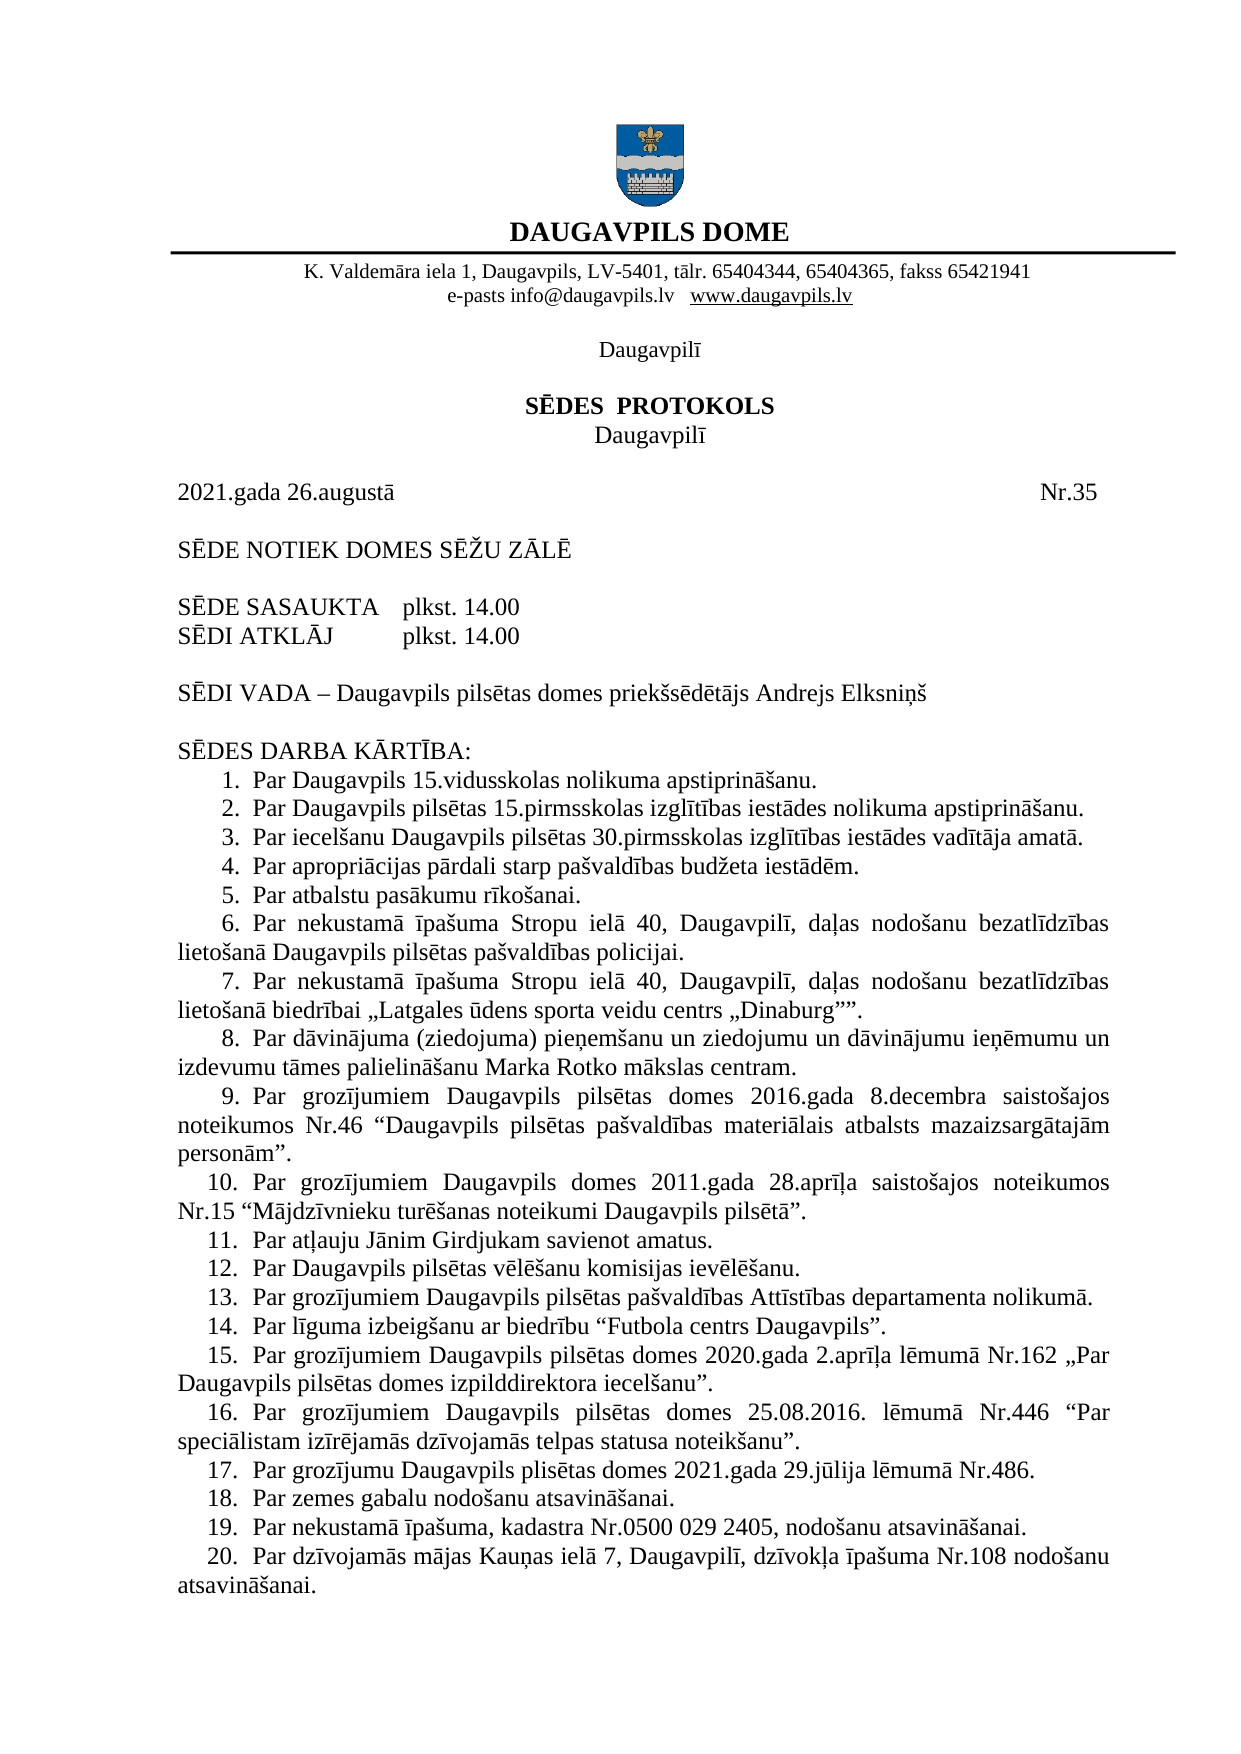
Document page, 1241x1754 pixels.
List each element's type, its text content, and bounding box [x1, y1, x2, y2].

text DAUGAVPILS DOME [177, 214, 1122, 247]
text SĒDES DARBA KĀRTĪBA: [177, 736, 1122, 765]
list Par grozījumiem Daugavpils domes 2011.gada 28.aprīļa saistošajos noteikumos Nr.15 “Mājdzīvnieku turēšanas noteikumi Daugavpils pilsētā”. [177, 1167, 1110, 1225]
list Par grozījumiem Daugavpils pilsētas domes 2020.gada 2.aprīļa lēmumā Nr.162 „Par Daugavpils pilsētas domes izpilddirektora iecelšanu”. [177, 1340, 1110, 1397]
list Par līguma izbeigšanu ar biedrību “Futbola centrs Daugavpils”. [177, 1311, 1110, 1340]
list Par nekustamā īpašuma Stropu ielā 40, Daugavpilī, daļas nodošanu bezatlīdzības lietošanā Daugavpils pilsētas pašvaldības policijai. [177, 908, 1110, 966]
text K. Valdemāra iela 1, Daugavpils, LV-5401, tālr. 65404344, 65404365, fakss 65421941 [177, 259, 1158, 283]
text Daugavpilī [177, 336, 1122, 362]
list Par grozījumu Daugavpils plisētas domes 2021.gada 29.jūlija lēmumā Nr.486. [177, 1455, 1110, 1483]
text SĒDE NOTIEK DOMES SĒŽU ZĀLĒ [177, 535, 1122, 563]
list Par nekustamā īpašuma Stropu ielā 40, Daugavpilī, daļas nodošanu bezatlīdzības lietošanā biedrībai „Latgales ūdens sporta veidu centrs „Dinaburg””. [177, 966, 1110, 1023]
picture [610, 118, 690, 215]
list Par zemes gabalu nodošanu atsavināšanai. [177, 1483, 1110, 1512]
list Par atļauju Jānim Girdjukam savienot amatus. [177, 1225, 1110, 1253]
text e-pasts info@daugavpils.lv www.daugavpils.lv [177, 283, 1122, 307]
list Par nekustamā īpašuma, kadastra Nr.0500 029 2405, nodošanu atsavināšanai. [177, 1512, 1110, 1541]
list Par grozījumiem Daugavpils pilsētas pašvaldības Attīstības departamenta nolikumā. [177, 1282, 1110, 1311]
list Par grozījumiem Daugavpils pilsētas domes 2016.gada 8.decembra saistošajos noteikumos Nr.46 “Daugavpils pilsētas pašvaldības materiālais atbalsts mazaizsargātajām personām”. [177, 1081, 1110, 1167]
text Daugavpilī [236, 420, 1063, 448]
list Par Daugavpils pilsētas 15.pirmsskolas izglītības iestādes nolikuma apstiprināšanu. [177, 793, 1110, 822]
list Par apropriācijas pārdali starp pašvaldības budžeta iestādēm. [177, 851, 1110, 880]
list Par iecelšanu Daugavpils pilsētas 30.pirmsskolas izglītības iestādes vadītāja amatā. [177, 822, 1110, 851]
text 2021.gada 26.augustā Nr.35 [177, 477, 1122, 535]
list Par dzīvojamās mājas Kauņas ielā 7, Daugavpilī, dzīvokļa īpašuma Nr.108 nodošanu atsavināšanai. [177, 1541, 1110, 1598]
text SĒDI VADA – Daugavpils pilsētas domes priekšsēdētājs Andrejs Elksniņš [177, 678, 1122, 707]
text SĒDI ATKLĀJ plkst. 14.00 [177, 621, 1122, 650]
text SĒDES PROTOKOLS [236, 391, 1063, 420]
list Par Daugavpils pilsētas vēlēšanu komisijas ievēlēšanu. [177, 1253, 1110, 1282]
list Par grozījumiem Daugavpils pilsētas domes 25.08.2016. lēmumā Nr.446 “Par speciālistam izīrējamās dzīvojamās telpas statusa noteikšanu”. [177, 1397, 1110, 1455]
text SĒDE SASAUKTA plkst. 14.00 [177, 592, 1122, 621]
list Par atbalstu pasākumu rīkošanai. [177, 880, 1110, 908]
list Par dāvinājuma (ziedojuma) pieņemšanu un ziedojumu un dāvinājumu ieņēmumu un izdevumu tāmes palielināšanu Marka Rotko mākslas centram. [177, 1023, 1110, 1081]
list Par Daugavpils 15.vidusskolas nolikuma apstiprināšanu. [177, 765, 1110, 793]
